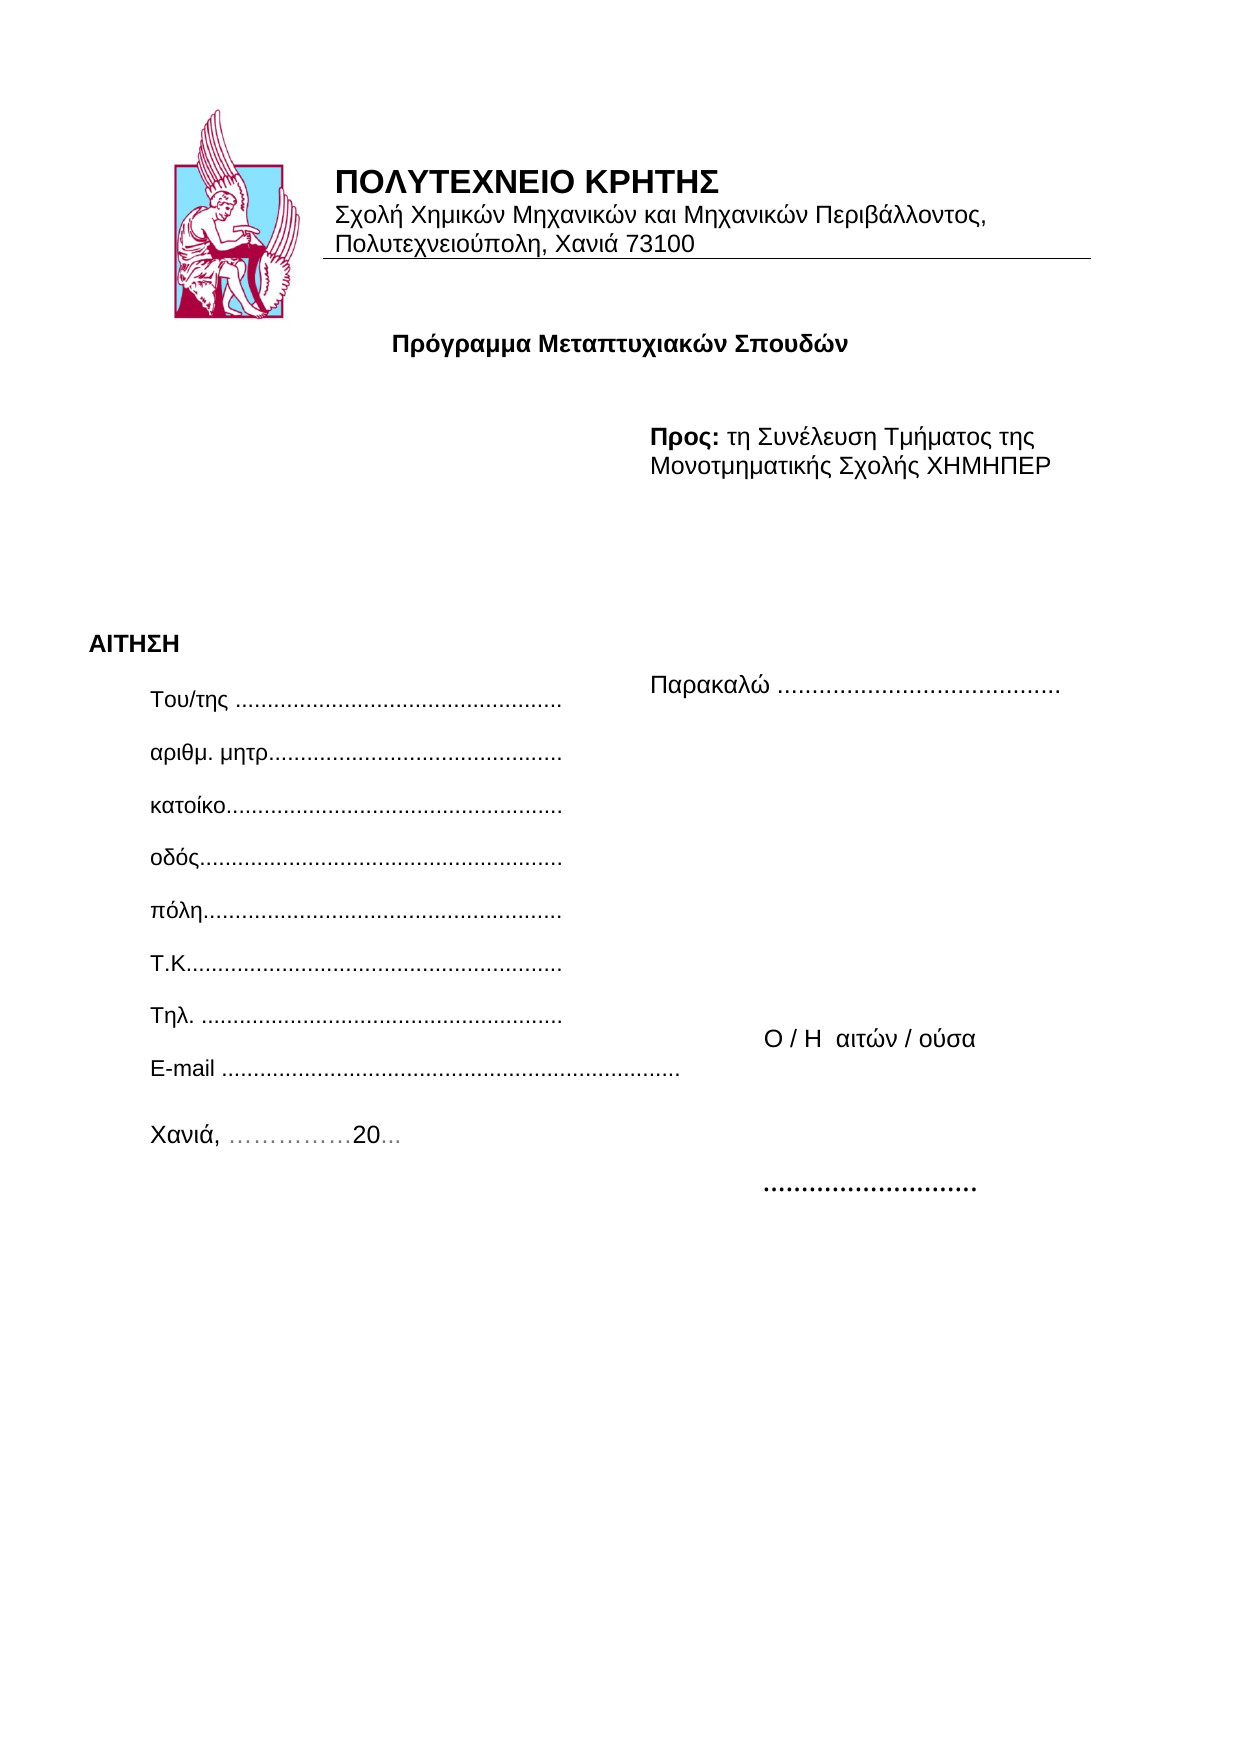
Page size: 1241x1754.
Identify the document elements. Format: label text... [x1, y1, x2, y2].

text Τ.Κ. [150, 950, 590, 976]
text Τηλ. [150, 1002, 590, 1029]
text Του/της [150, 686, 590, 712]
text ………………………. [650, 1160, 1090, 1200]
text Χανιά, ……………20...Προς: τη Συνέλευση Τμήματος της Μονοτμηματικής Σχολής ΧΗΜΗΠΕΡ [150, 1120, 590, 1149]
picture [161, 109, 303, 329]
text Ε-mail [150, 1055, 590, 1081]
text κατοίκο [150, 792, 590, 818]
text Ο / Η αιτών / ούσα [650, 1023, 1090, 1052]
text οδός [150, 844, 590, 871]
text πόλη [150, 897, 590, 923]
text Παρακαλώ ......................................... [650, 670, 1090, 699]
text ΑΙΤΗΣΗ [150, 629, 590, 657]
text αριθμ. μητρ. [150, 739, 590, 765]
